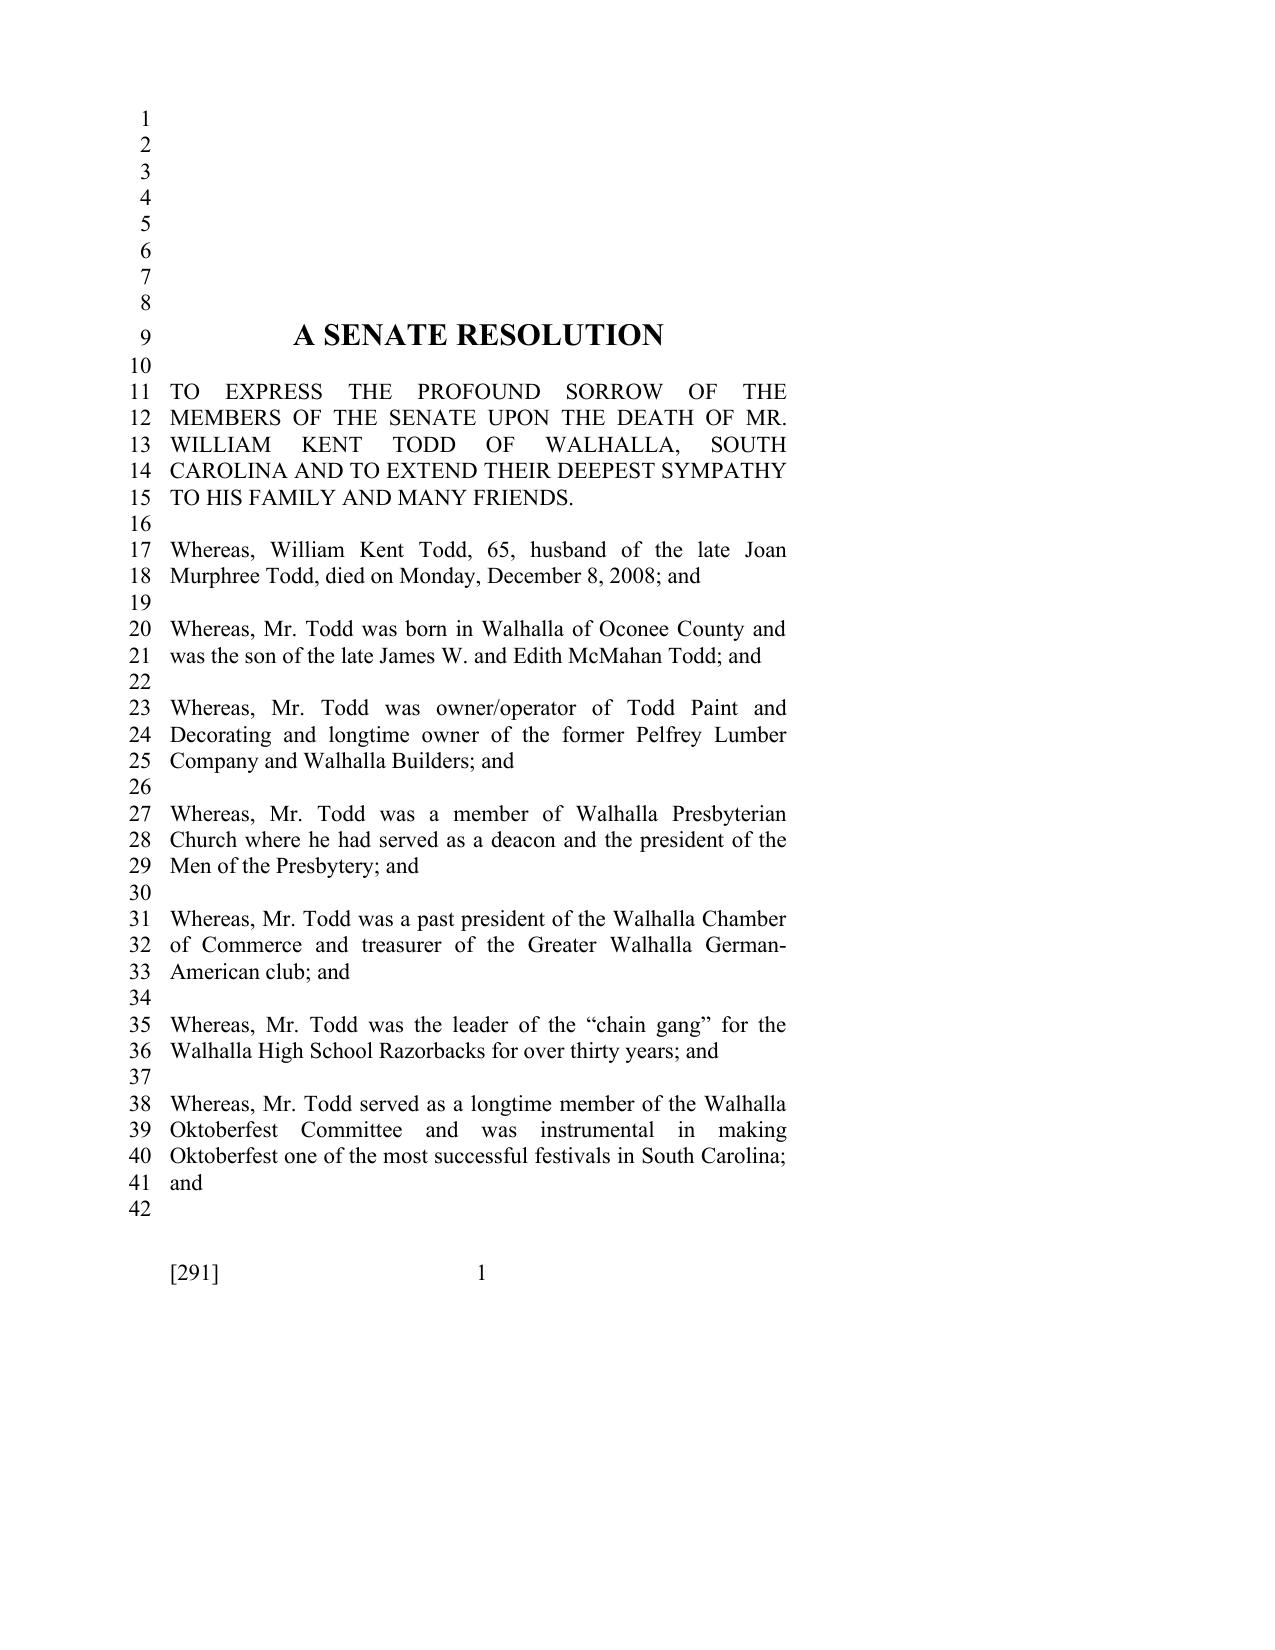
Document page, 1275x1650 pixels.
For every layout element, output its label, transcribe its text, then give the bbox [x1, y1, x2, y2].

text Whereas, Mr. Todd was a past president of the Walhalla Chamber of Commerce and treasurer of the Greater Walhalla German-American club; and [169, 905, 787, 984]
text A SENATE RESOLUTION [169, 316, 787, 352]
text Whereas, Mr. Todd was the leader of the “chain gang” for the Walhalla High School Razorbacks for over thirty years; and [169, 1011, 787, 1063]
text Whereas, Mr. Todd was a member of Walhalla Presbyterian Church where he had served as a deacon and the president of the Men of the Presbytery; and [169, 800, 787, 879]
text Whereas, Mr. Todd was owner/operator of Todd Paint and Decorating and longtime owner of the former Pelfrey Lumber Company and Walhalla Builders; and [169, 694, 787, 773]
text TO EXPRESS THE PROFOUND SORROW OF THE MEMBERS OF THE SENATE UPON THE DEATH OF MR. WILLIAM KENT TODD OF WALHALLA, SOUTH CAROLINA AND TO EXTEND THEIR DEEPEST SYMPATHY TO HIS FAMILY AND MANY FRIENDS. [169, 378, 787, 510]
text Whereas, Mr. Todd was born in Walhalla of Oconee County and was the son of the late James W. and Edith McMahan Todd; and [169, 615, 787, 668]
text Whereas, William Kent Todd, 65, husband of the late Joan Murphree Todd, died on Monday, December 8, 2008; and [169, 536, 787, 589]
text Whereas, Mr. Todd served as a longtime member of the Walhalla Oktoberfest Committee and was instrumental in making Oktoberfest one of the most successful festivals in South Carolina; and [169, 1090, 787, 1195]
